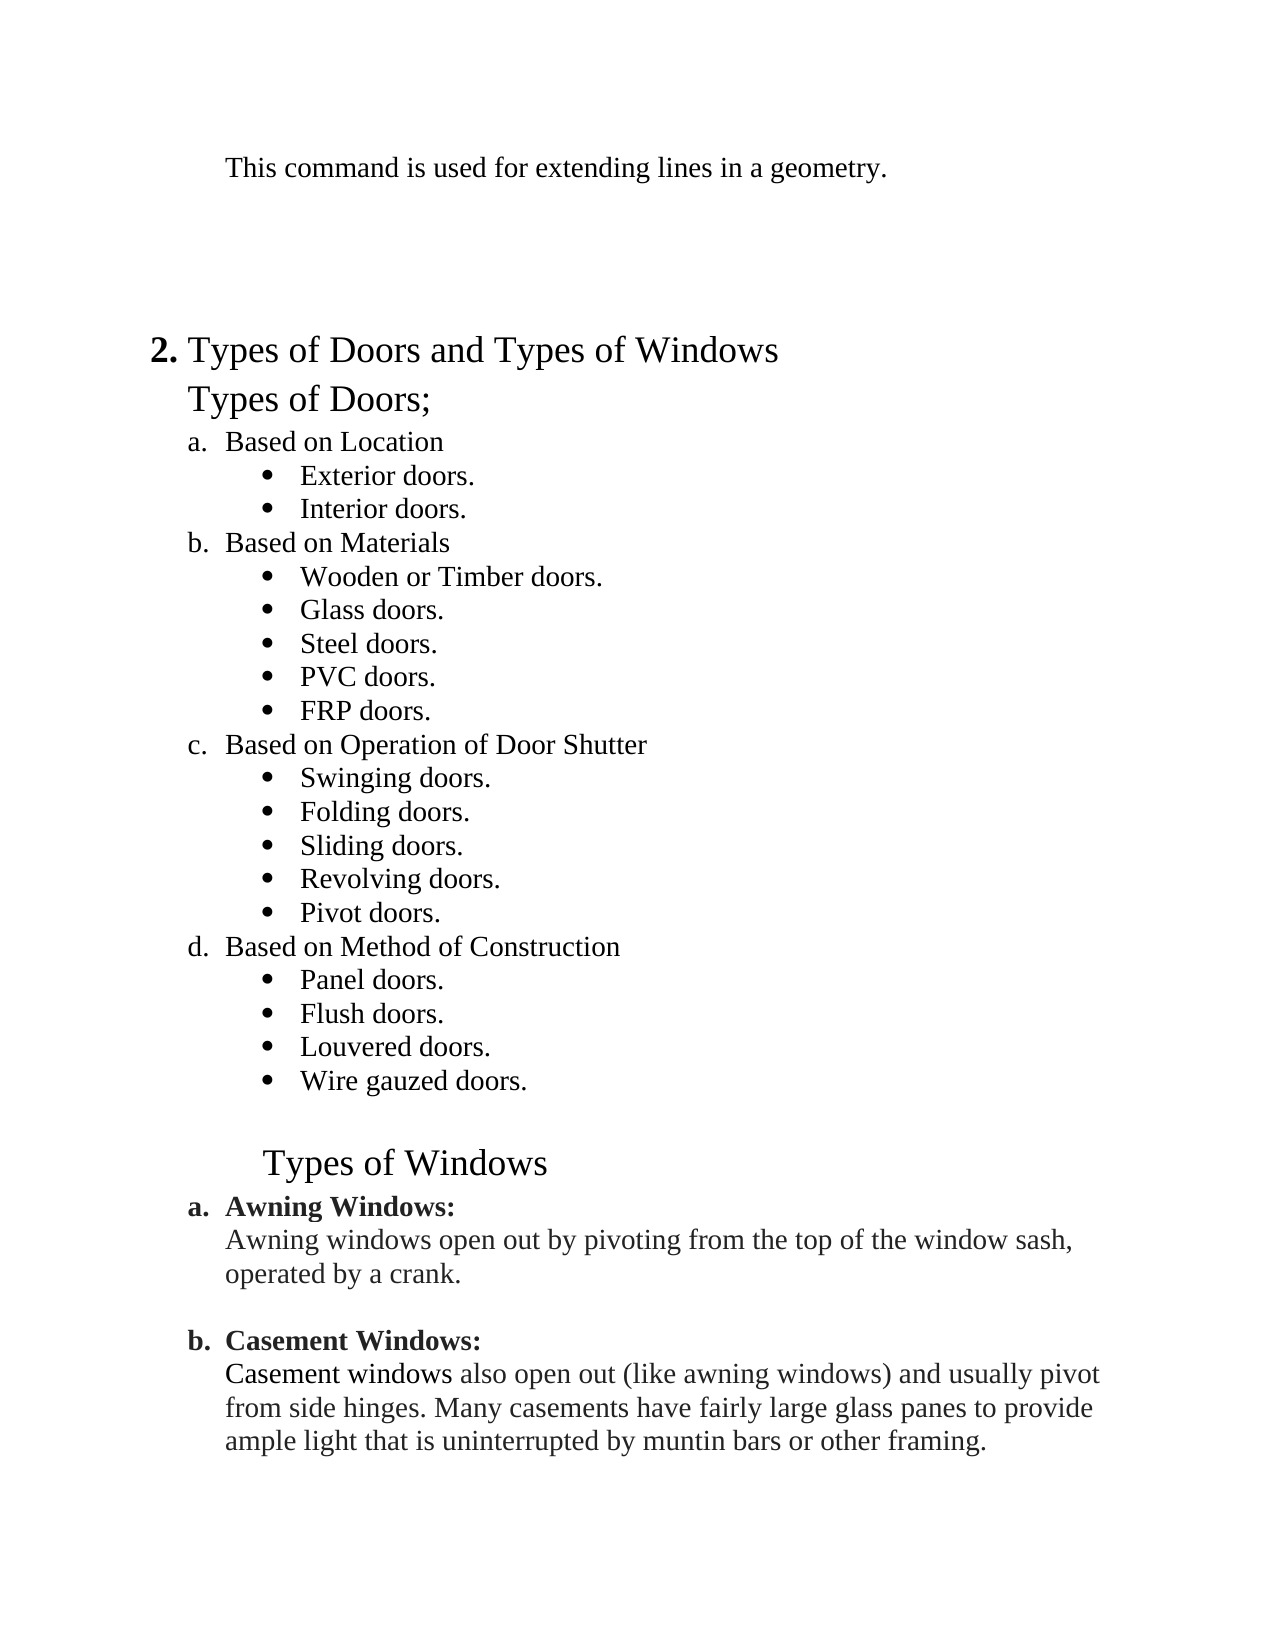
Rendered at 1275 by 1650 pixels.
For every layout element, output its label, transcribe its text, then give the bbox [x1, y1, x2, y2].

list Steel doors. [262, 626, 1125, 659]
list Awning Windows: [187, 1189, 1125, 1222]
list Wooden or Timber doors. [262, 559, 1125, 592]
list FRP doors. [262, 693, 1125, 727]
list Types of Doors and Types of Windows [150, 328, 1125, 371]
list Awning windows open out by pivoting from the top of the window sash, operated by a crank. [469, 1222, 1125, 1289]
list Swinging doors. [262, 760, 1125, 794]
list PVC doors. [262, 659, 1125, 693]
list Based on Operation of Door Shutter [187, 727, 1125, 760]
list Based on Materials [187, 525, 1125, 559]
list Folding doors. [262, 794, 1125, 828]
list Casement windows also open out (like awning windows) and usually pivot from side hinges. Many casements have fairly large glass panes to provide ample light that is uninterrupted by muntin bars or other framing. [225, 1356, 1125, 1457]
list Based on Method of Construction [187, 929, 1125, 962]
text Types of Doors; [187, 376, 1125, 419]
list Revolving doors. [262, 861, 1125, 895]
list Glass doors. [262, 592, 1125, 626]
list Sliding doors. [262, 828, 1125, 861]
list Interior doors. [262, 491, 1125, 525]
text Types of Windows [262, 1141, 1125, 1184]
list Based on Location [187, 424, 1125, 458]
list Casement Windows: [187, 1323, 1125, 1356]
list Flush doors. [262, 996, 1125, 1029]
list Wire gauzed doors. [262, 1063, 1125, 1097]
list Exterior doors. [262, 458, 1125, 491]
list Panel doors. [262, 962, 1125, 996]
text This command is used for extending lines in a geometry. [225, 150, 1125, 183]
list Pivot doors. [262, 895, 1125, 929]
list Louvered doors. [262, 1029, 1125, 1063]
